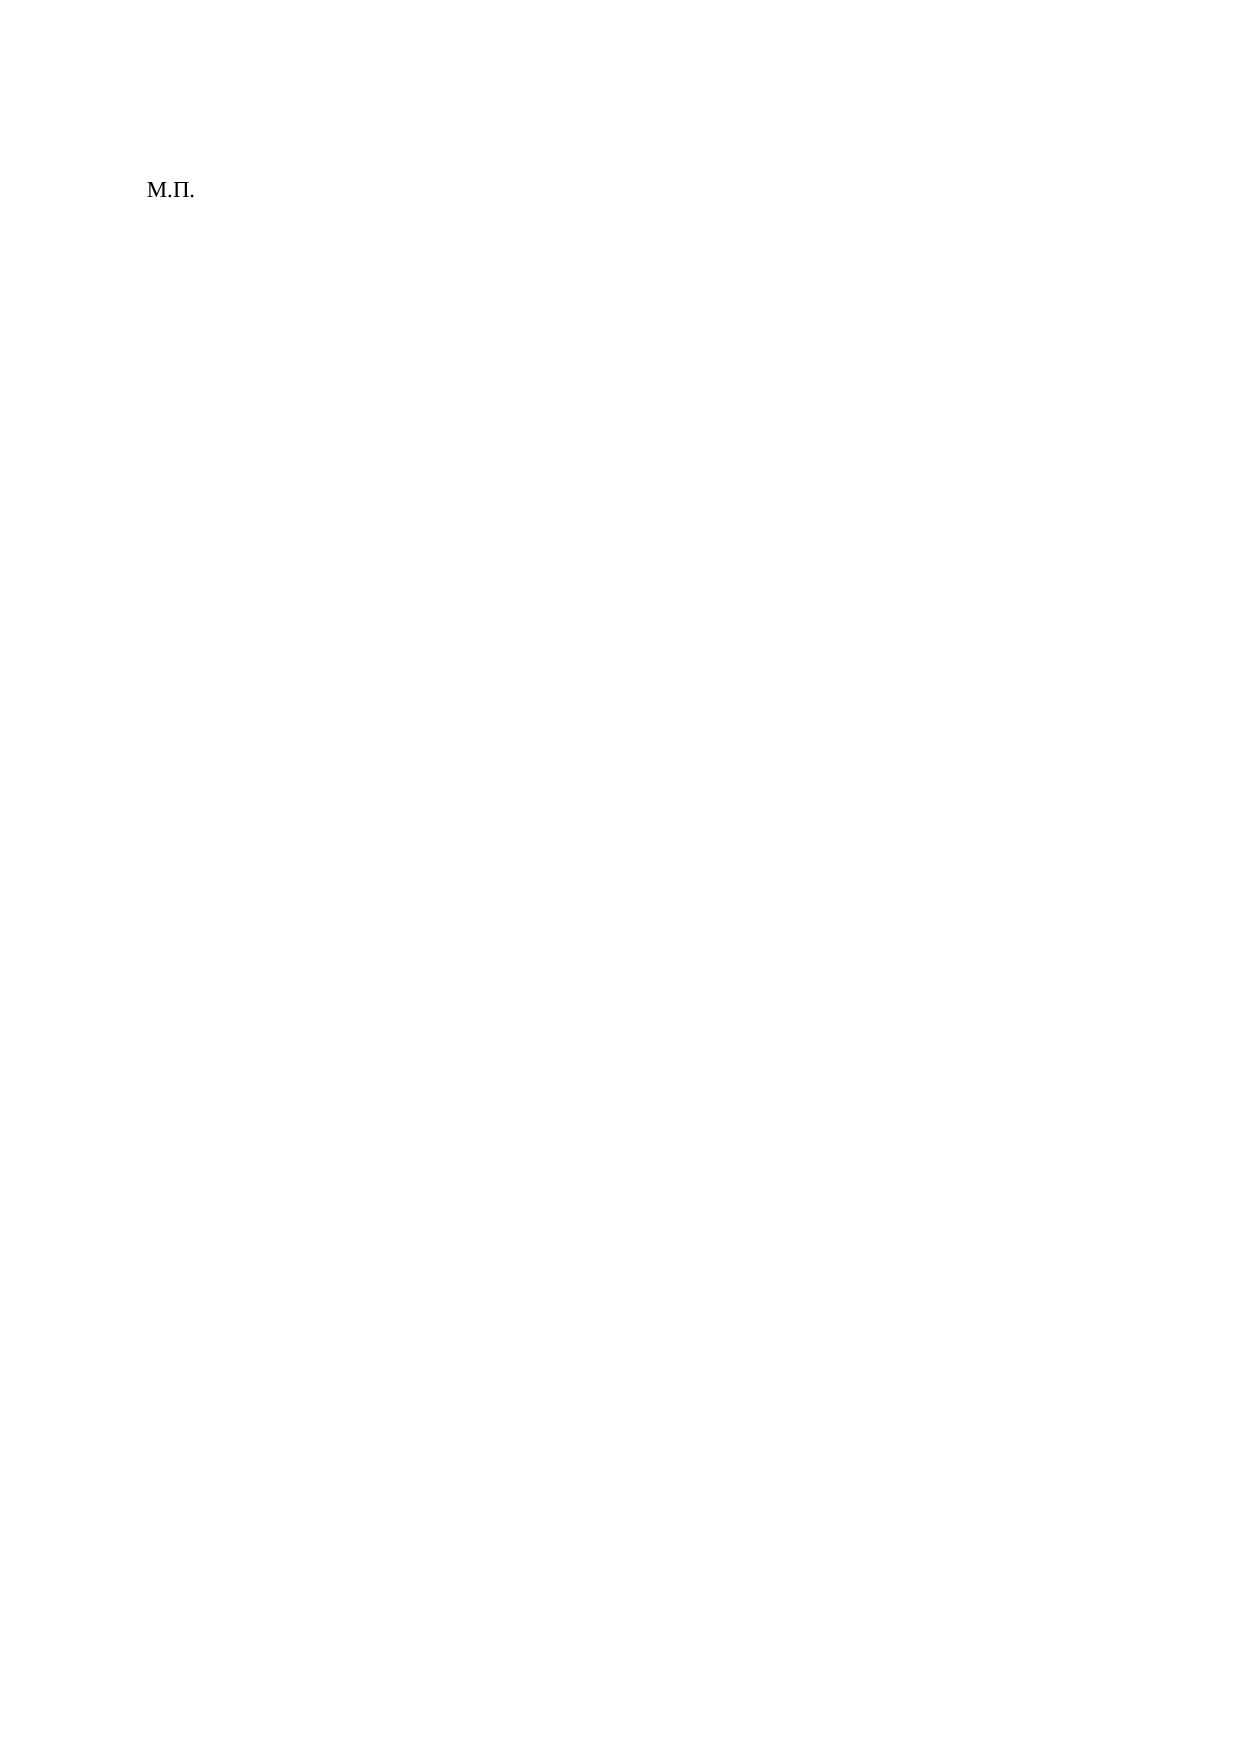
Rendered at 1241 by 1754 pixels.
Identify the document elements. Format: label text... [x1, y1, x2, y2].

text М.П. [118, 176, 1152, 203]
